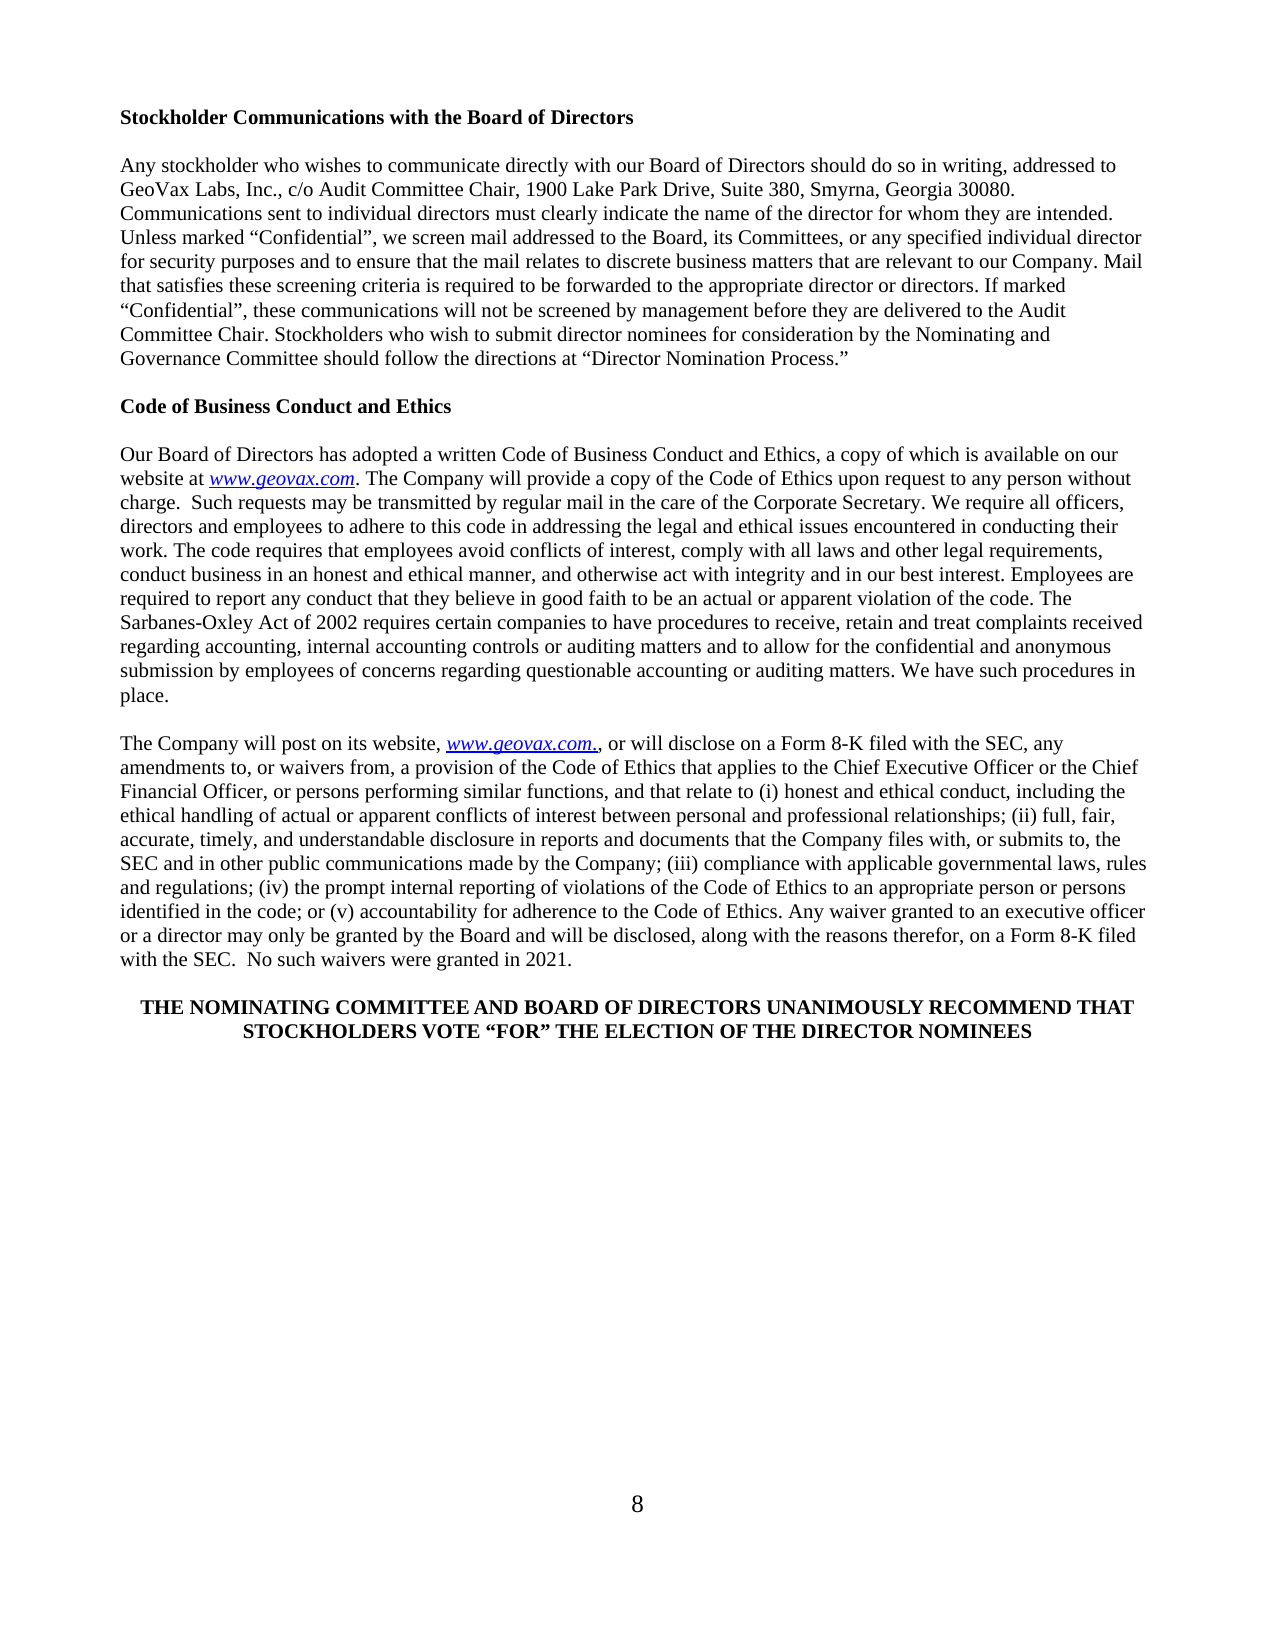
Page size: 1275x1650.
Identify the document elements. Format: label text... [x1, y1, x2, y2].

text Our Board of Directors has adopted a written Code of Business Conduct and Ethics, a copy of which is available on our website at www.geovax.com. The Company will provide a copy of the Code of Ethics upon request to any person without charge. Such requests may be transmitted by regular mail in the care of the Corporate Secretary. We require all officers, directors and employees to adhere to this code in addressing the legal and ethical issues encountered in conducting their work. The code requires that employees avoid conflicts of interest, comply with all laws and other legal requirements, conduct business in an honest and ethical manner, and otherwise act with integrity and in our best interest. Employees are required to report any conduct that they believe in good faith to be an actual or apparent violation of the code. The Sarbanes-Oxley Act of 2002 requires certain companies to have procedures to receive, retain and treat complaints received regarding accounting, internal accounting controls or auditing matters and to allow for the confidential and anonymous submission by employees of concerns regarding questionable accounting or auditing matters. We have such procedures in place. [120, 442, 1155, 707]
text The nominating committee and board of directors unanimously recommend that stockholders vote “for” the election of the director nominees [120, 995, 1155, 1043]
text Any stockholder who wishes to communicate directly with our Board of Directors should do so in writing, addressed to GeoVax Labs, Inc., c/o Audit Committee Chair, 1900 Lake Park Drive, Suite 380, Smyrna, Georgia 30080. Communications sent to individual directors must clearly indicate the name of the director for whom they are intended. Unless marked “Confidential”, we screen mail addressed to the Board, its Committees, or any specified individual director for security purposes and to ensure that the mail relates to discrete business matters that are relevant to our Company. Mail that satisfies these screening criteria is required to be forwarded to the appropriate director or directors. If marked “Confidential”, these communications will not be screened by management before they are delivered to the Audit Committee Chair. Stockholders who wish to submit director nominees for consideration by the Nominating and Governance Committee should follow the directions at “Director Nomination Process.” [120, 153, 1155, 370]
text Code of Business Conduct and Ethics [120, 394, 1155, 418]
text The Company will post on its website, www.geovax.com., or will disclose on a Form 8-K filed with the SEC, any amendments to, or waivers from, a provision of the Code of Ethics that applies to the Chief Executive Officer or the Chief Financial Officer, or persons performing similar functions, and that relate to (i) honest and ethical conduct, including the ethical handling of actual or apparent conflicts of interest between personal and professional relationships; (ii) full, fair, accurate, timely, and understandable disclosure in reports and documents that the Company files with, or submits to, the SEC and in other public communications made by the Company; (iii) compliance with applicable governmental laws, rules and regulations; (iv) the prompt internal reporting of violations of the Code of Ethics to an appropriate person or persons identified in the code; or (v) accountability for adherence to the Code of Ethics. Any waiver granted to an executive officer or a director may only be granted by the Board and will be disclosed, along with the reasons therefor, on a Form 8-K filed with the SEC. No such waivers were granted in 2021. [120, 731, 1155, 971]
text Stockholder Communications with the Board of Directors [120, 105, 1155, 129]
